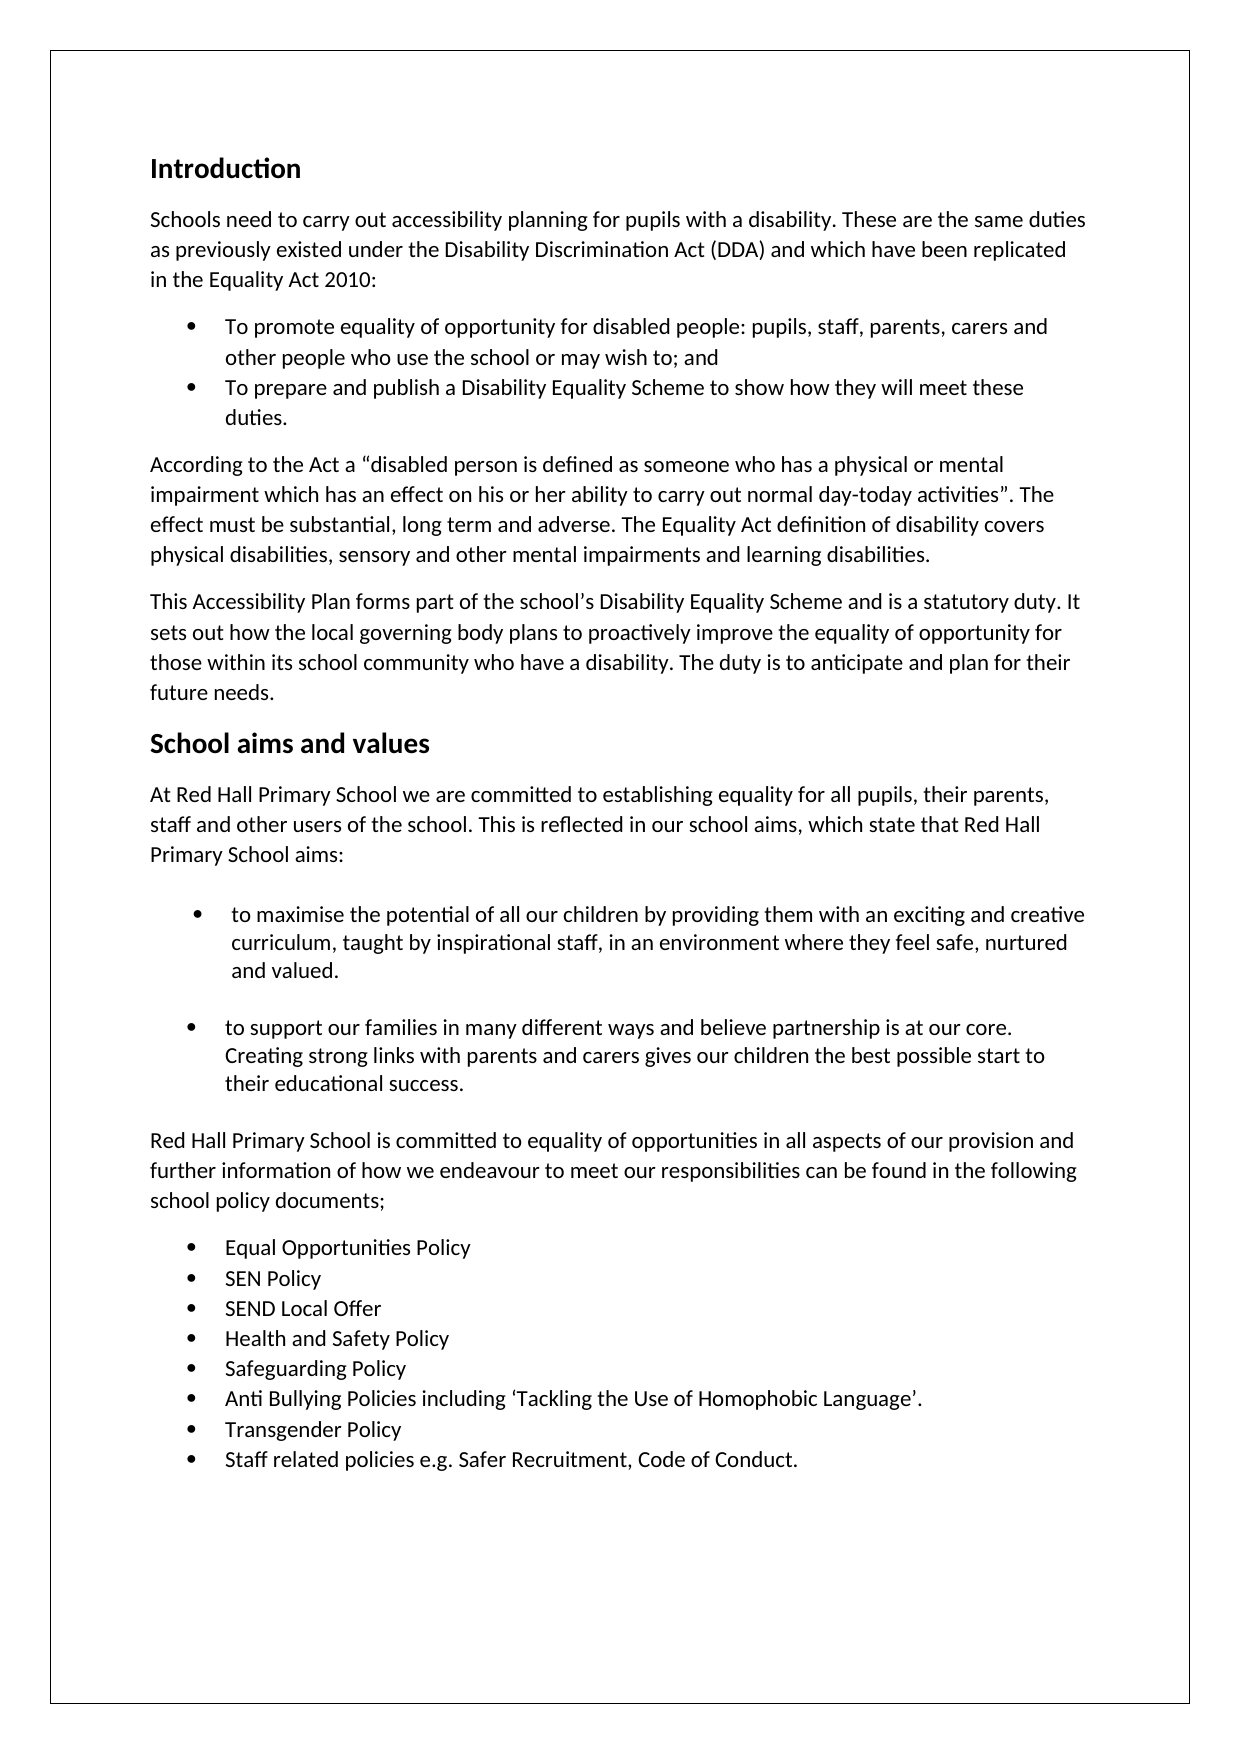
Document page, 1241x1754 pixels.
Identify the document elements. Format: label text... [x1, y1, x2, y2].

text This Accessibility Plan forms part of the school’s Disability Equality Scheme and is a statutory duty. It sets out how the local governing body plans to proactively improve the equality of opportunity for those within its school community who have a disability. The duty is to anticipate and plan for their future needs. [150, 587, 1090, 706]
list SEND Local Offer [187, 1294, 1090, 1322]
list Safeguarding Policy [187, 1354, 1090, 1382]
list to maximise the potential of all our children by providing them with an exciting and creative curriculum, taught by inspirational staff, in an environment where they feel safe, nurtured and valued. [194, 900, 1090, 984]
text According to the Act a “disabled person is defined as someone who has a physical or mental impairment which has an effect on his or her ability to carry out normal day-today activities”. The effect must be substantial, long term and adverse. The Equality Act definition of disability covers physical disabilities, sensory and other mental impairments and learning disabilities. [150, 450, 1090, 568]
text Red Hall Primary School is committed to equality of opportunities in all aspects of our provision and further information of how we endeavour to meet our responsibilities can be found in the following school policy documents; [150, 1126, 1090, 1215]
list SEN Policy [187, 1264, 1090, 1292]
text At Red Hall Primary School we are committed to establishing equality for all pupils, their parents, staff and other users of the school. This is reflected in our school aims, which state that Red Hall Primary School aims: [150, 780, 1090, 868]
text School aims and values [150, 725, 1090, 761]
list Health and Safety Policy [187, 1324, 1090, 1352]
list Anti Bullying Policies including ‘Tackling the Use of Homophobic Language’. [187, 1384, 1090, 1413]
list Transgender Policy [187, 1415, 1090, 1443]
list Staff related policies e.g. Safer Recruitment, Code of Conduct. [187, 1445, 1090, 1473]
text Introduction [150, 150, 1090, 186]
list to support our families in many different ways and believe partnership is at our core. Creating strong links with parents and carers gives our children the best possible start to their educational success. [187, 1013, 1090, 1097]
list To promote equality of opportunity for disabled people: pupils, staff, parents, carers and other people who use the school or may wish to; and [187, 312, 1090, 371]
list To prepare and publish a Disability Equality Scheme to show how they will meet these duties. [187, 373, 1090, 431]
text Schools need to carry out accessibility planning for pupils with a disability. These are the same duties as previously existed under the Disability Discrimination Act (DDA) and which have been replicated in the Equality Act 2010: [150, 205, 1090, 293]
list Equal Opportunities Policy [187, 1233, 1090, 1262]
